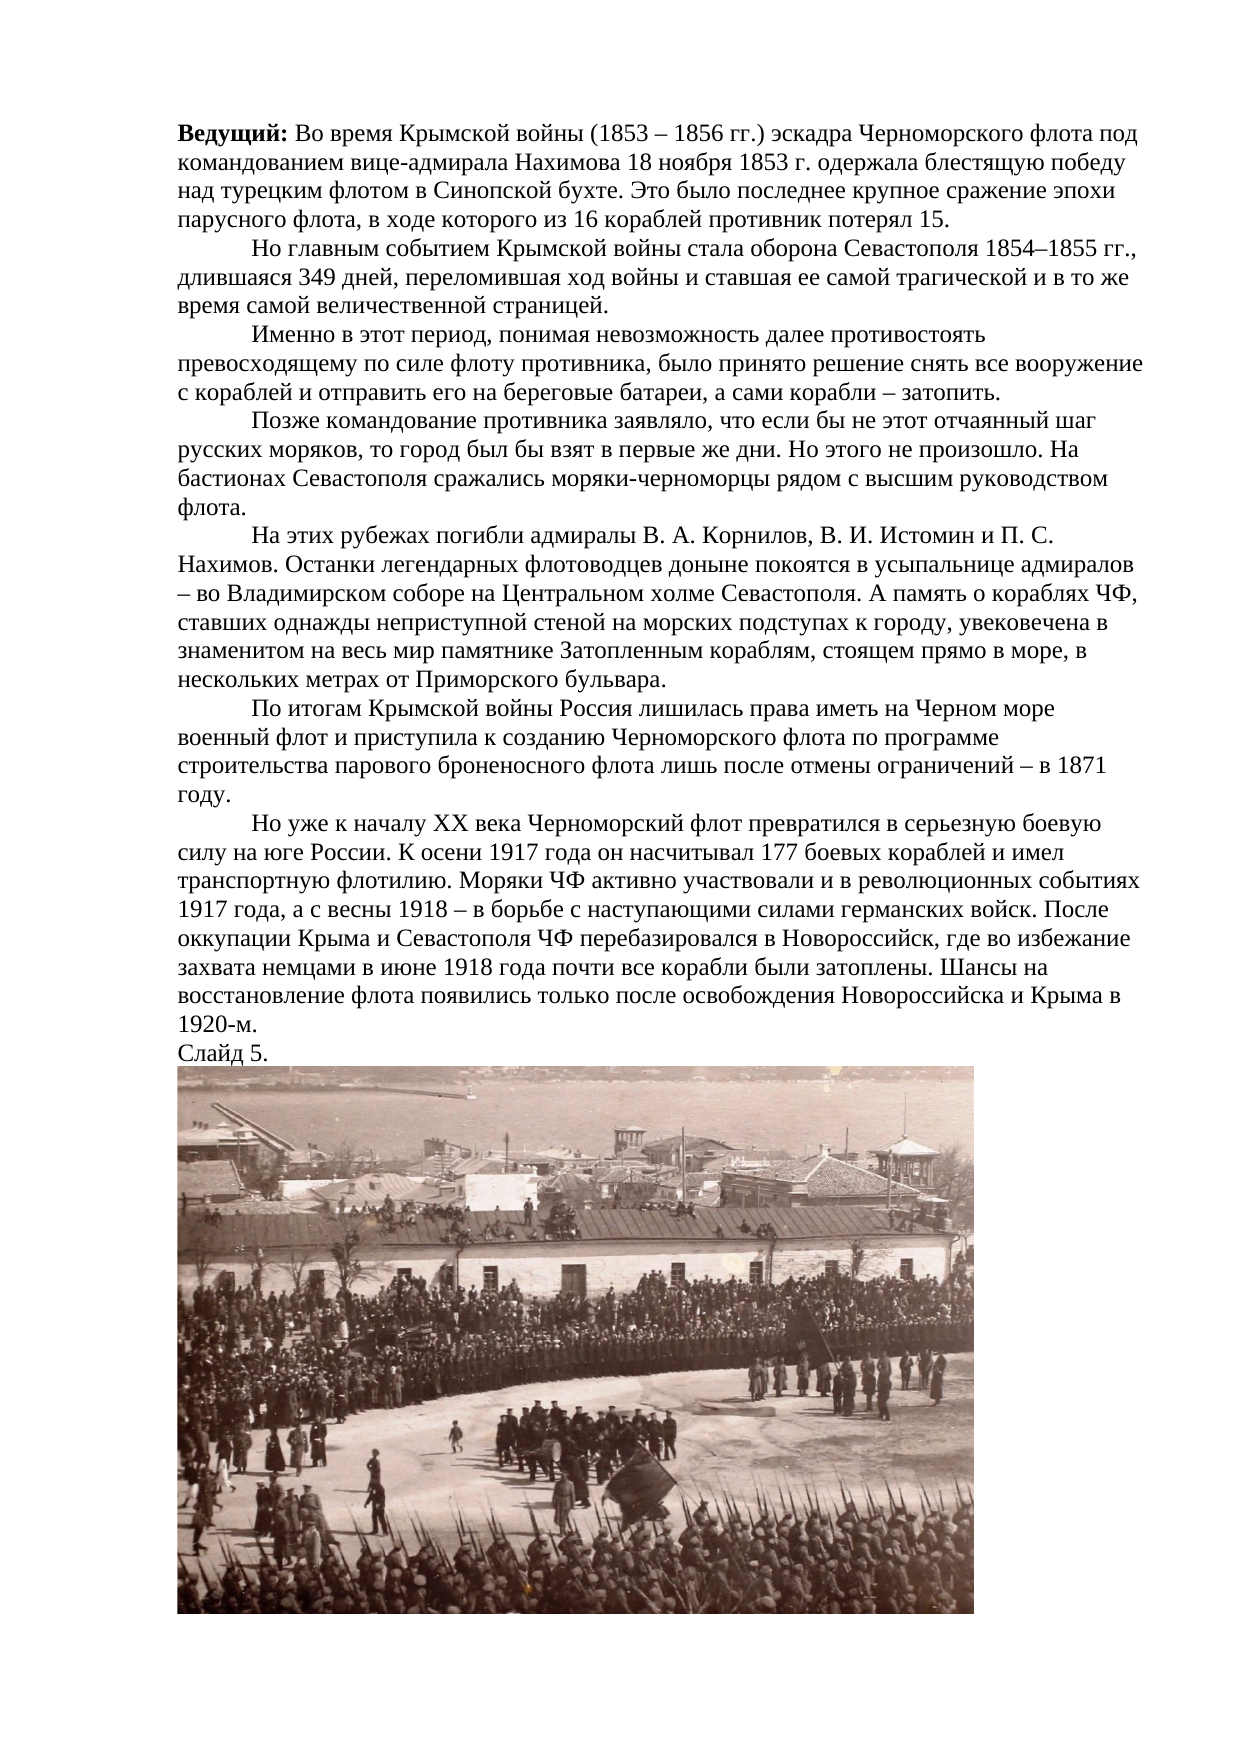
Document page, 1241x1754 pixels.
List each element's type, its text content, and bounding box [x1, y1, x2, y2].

text Именно в этот период, понимая невозможность далее противостоять превосходящему по силе флоту противника, было принято решение снять все вооружение с кораблей и отправить его на береговые батареи, а сами корабли – затопить. [177, 319, 1152, 406]
picture [177, 1066, 974, 1614]
text Слайд 5. [177, 1038, 1152, 1067]
text Позже командование противника заявляло, что если бы не этот отчаянный шаг русских моряков, то город был бы взят в первые же дни. Но этого не произошло. На бастионах Севастополя сражались моряки-черноморцы рядом с высшим руководством флота. [177, 406, 1152, 521]
text Но главным событием Крымской войны стала оборона Севастополя 1854–1855 гг., длившаяся 349 дней, переломившая ход войны и ставшая ее самой трагической и в то же время самой величественной страницей. [177, 233, 1152, 319]
text По итогам Крымской войны Россия лишилась права иметь на Черном море военный флот и приступила к созданию Черноморского флота по программе строительства парового броненосного флота лишь после отмены ограничений – в 1871 году. [177, 693, 1152, 808]
text На этих рубежах погибли адмиралы В. А. Корнилов, В. И. Истомин и П. С. Нахимов. Останки легендарных флотоводцев доныне покоятся в усыпальнице адмиралов – во Владимирском соборе на Центральном холме Севастополя. А память о кораблях ЧФ, ставших однажды неприступной стеной на морских подступах к городу, увековечена в знаменитом на весь мир памятнике Затопленным кораблям, стоящем прямо в море, в нескольких метрах от Приморского бульвара. [177, 521, 1152, 693]
text Ведущий: Во время Крымской войны (1853 – 1856 гг.) эскадра Черноморского флота под командованием вице-адмирала Нахимова 18 ноября 1853 г. одержала блестящую победу над турецким флотом в Синопской бухте. Это было последнее крупное сражение эпохи парусного флота, в ходе которого из 16 кораблей противник потерял 15. [177, 118, 1152, 233]
text Но уже к началу ХХ века Черноморский флот превратился в серьезную боевую силу на юге России. К осени 1917 года он насчитывал 177 боевых кораблей и имел транспортную флотилию. Моряки ЧФ активно участвовали и в революционных событиях 1917 года, а с весны 1918 – в борьбе с наступающими силами германских войск. После оккупации Крыма и Севастополя ЧФ перебазировался в Новороссийск, где во избежание захвата немцами в июне 1918 года почти все корабли были затоплены. Шансы на восстановление флота появились только после освобождения Новороссийска и Крыма в 1920-м. [177, 808, 1152, 1038]
